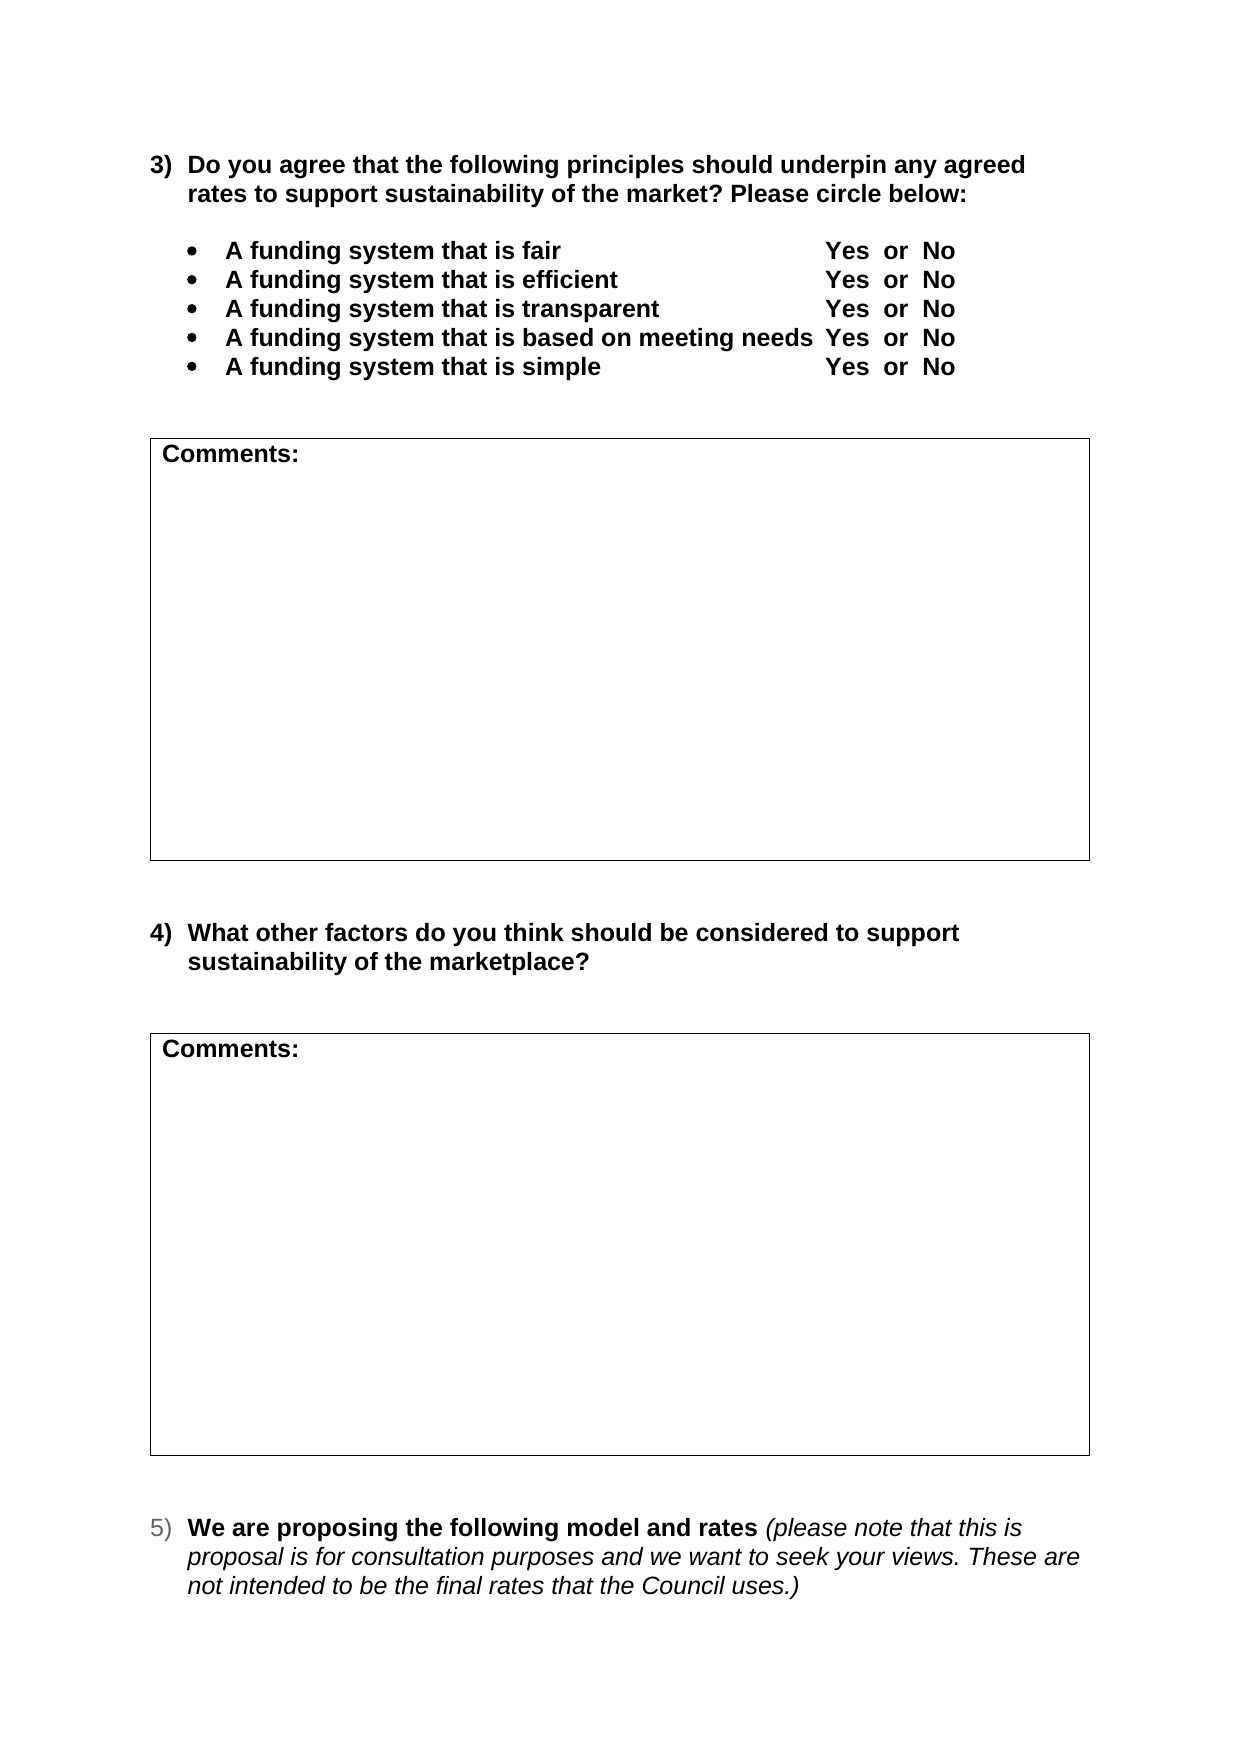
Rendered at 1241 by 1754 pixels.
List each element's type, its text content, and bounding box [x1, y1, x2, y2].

list We are proposing the following model and rates (please note that this is proposal is for consultation purposes and we want to seek your views. These are not intended to be the final rates that the Council uses.) [150, 1513, 1090, 1600]
list Do you agree that the following principles should underpin any agreed rates to support sustainability of the market? Please circle below: [150, 150, 1090, 207]
list A funding system that is simple Yes or No [187, 352, 1090, 381]
list What other factors do you think should be considered to support sustainability of the marketplace? [150, 918, 1090, 976]
table_header Comments: [151, 439, 1089, 860]
list A funding system that is fair Yes or No [187, 236, 1090, 265]
list A funding system that is transparent Yes or No [187, 294, 1090, 323]
list A funding system that is based on meeting needs Yes or No [187, 323, 1090, 352]
list A funding system that is efficient Yes or No [187, 265, 1090, 294]
table_header Comments: [151, 1034, 1089, 1455]
